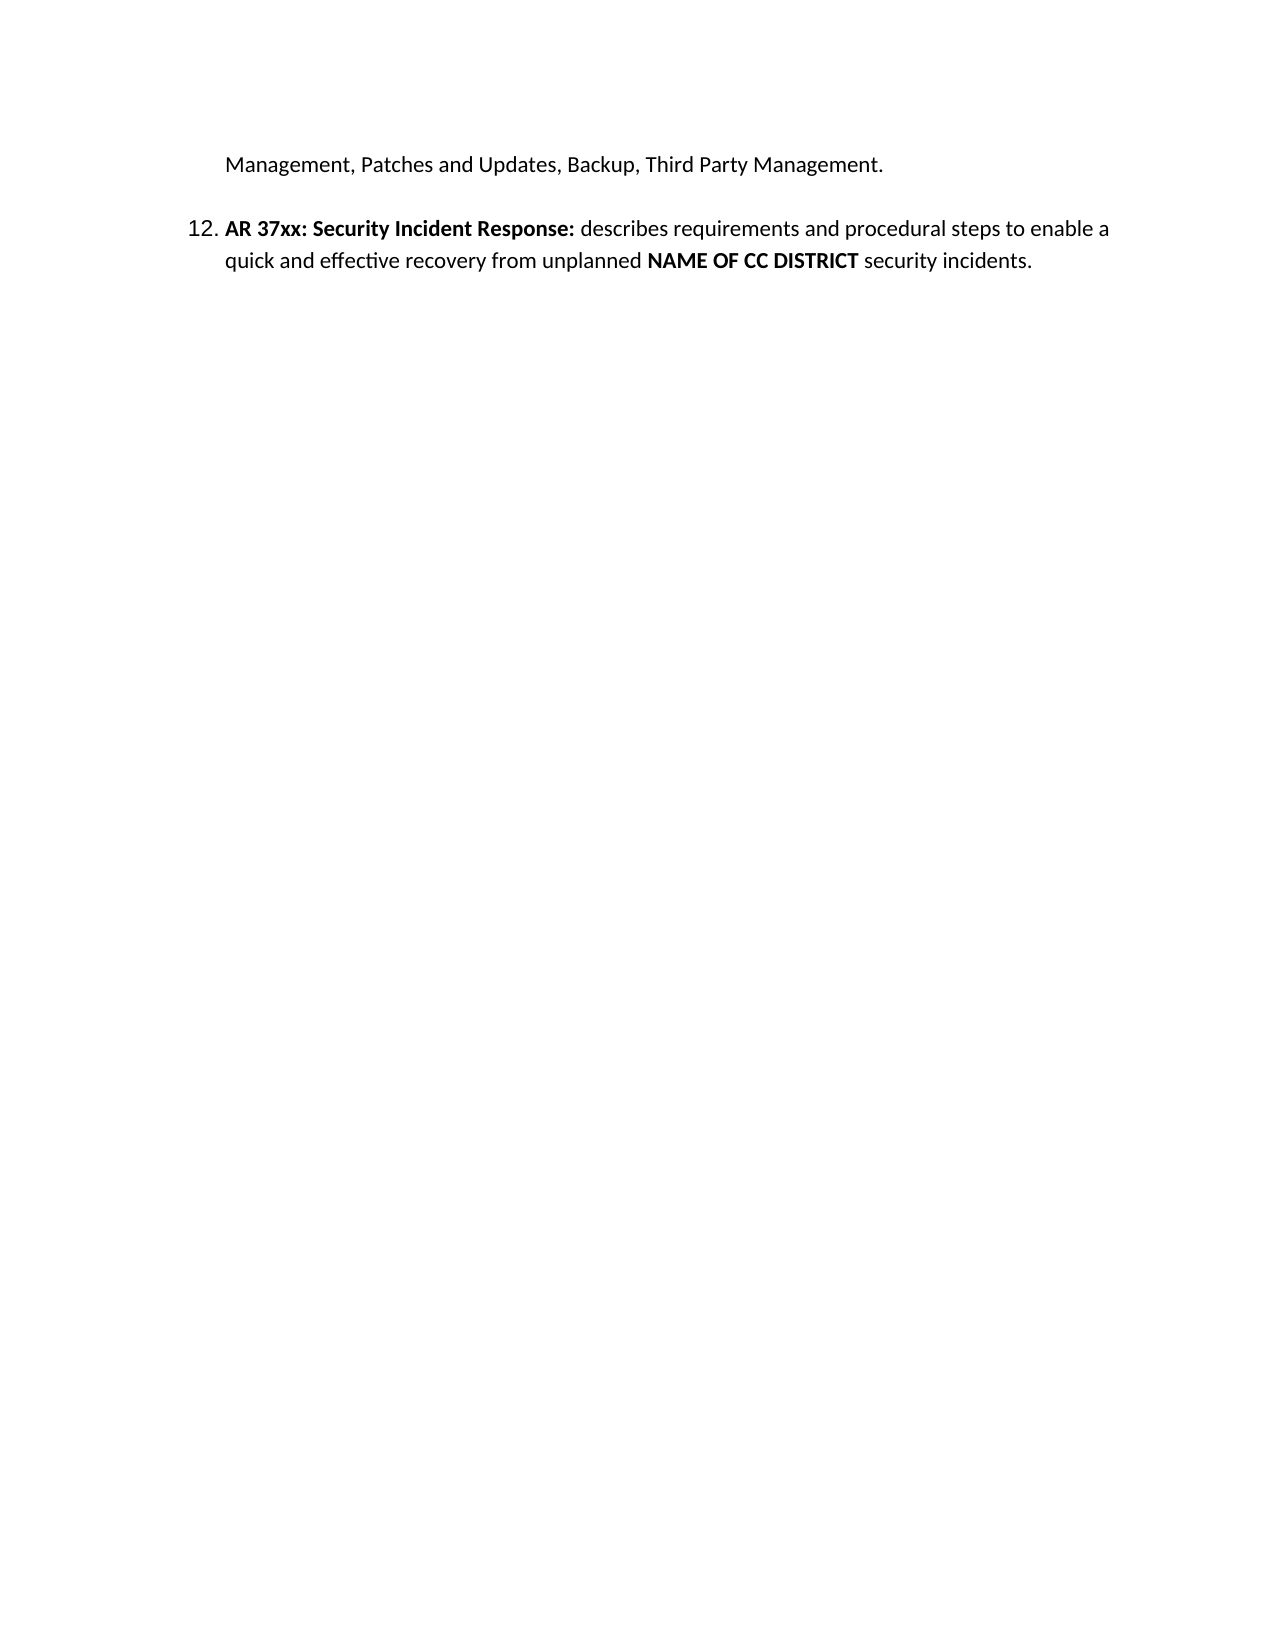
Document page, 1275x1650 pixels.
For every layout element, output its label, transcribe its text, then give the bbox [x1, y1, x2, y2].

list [188, 150, 1125, 178]
list AR 37xx: Security Incident Response: describes requirements and procedural steps to enable a quick and effective recovery from unplanned NAME OF CC DISTRICT security incidents. [188, 214, 1125, 274]
